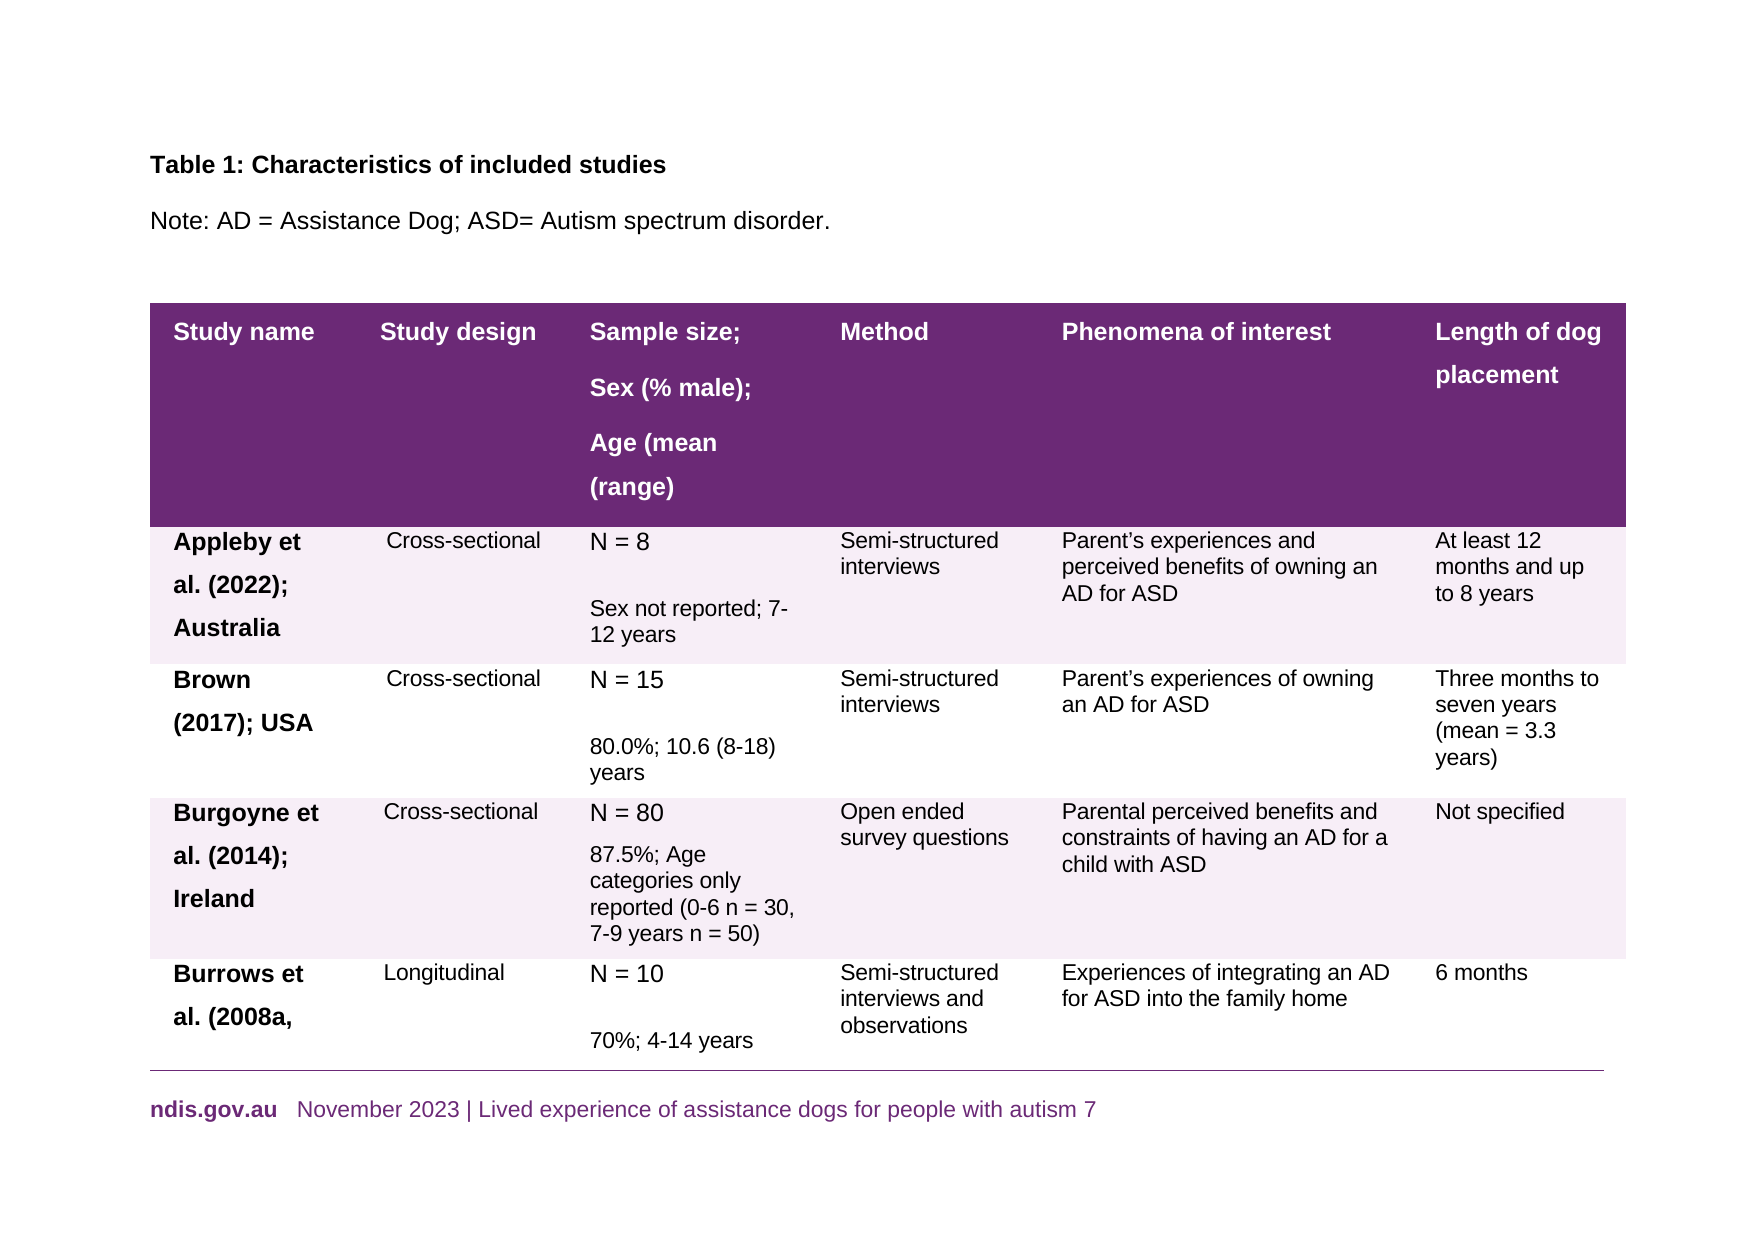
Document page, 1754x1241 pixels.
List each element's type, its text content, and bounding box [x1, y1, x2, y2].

table_cell N = 15 80.0%; 10.6 (8-18) years [578, 665, 829, 798]
table_header Method [829, 305, 1050, 527]
table_cell Semi-structured interviews [829, 527, 1050, 664]
table_cell Longitudinal [357, 959, 578, 1066]
table_cell 6 months [1424, 959, 1626, 1066]
text Note: AD = Assistance Dog; ASD= Autism spectrum disorder. [150, 206, 273, 234]
table_cell Appleby et al. (2022); Australia [150, 527, 357, 664]
table_header Length of dog placement [1424, 305, 1626, 527]
table_cell Brown (2017); USA [150, 665, 357, 798]
table_cell Three months to seven years (mean = 3.3 years) [1424, 665, 1626, 798]
table_cell Open ended survey questions [829, 798, 1050, 959]
table_cell Experiences of integrating an AD for ASD into the family home [1050, 959, 1424, 1066]
table_cell N = 8 Sex not reported; 7-12 years [578, 527, 829, 664]
table_cell Not specified [1424, 798, 1626, 959]
table_cell Semi-structured interviews and observations [829, 959, 1050, 1066]
table_cell Parent’s experiences of owning an AD for ASD [1050, 665, 1424, 798]
table_cell Cross-sectional [357, 665, 578, 798]
table_cell Burrows et al. (2008a, 2008b, 2008c); Canada [150, 959, 357, 1066]
table_cell Parent’s experiences and perceived benefits of owning an AD for ASD [1050, 527, 1424, 664]
table_cell Semi-structured interviews [829, 665, 1050, 798]
table_cell Cross-sectional [357, 798, 578, 959]
table_header Study name [150, 305, 357, 527]
table_header Phenomena of interest [1050, 305, 1424, 527]
table_cell N = 10 70%; 4-14 years [578, 959, 829, 1066]
table_cell N = 80 87.5%; Age categories only reported (0-6 n = 30, 7-9 years n = 50) [578, 798, 829, 959]
table_cell At least 12 months and up to 8 years [1424, 527, 1626, 664]
table_header Study design [357, 305, 578, 527]
table_cell Parental perceived benefits and constraints of having an AD for a child with ASD [1050, 798, 1424, 959]
text Note: AD = Assistance Dog; ASD= Autism spectrum disorder. [461, 206, 1604, 234]
table_cell Burgoyne et al. (2014); Ireland [150, 798, 357, 959]
subtitle Table 1: Characteristics of included studies [150, 150, 1604, 179]
table_header Sample size; Sex (% male); Age (mean (range) [578, 305, 829, 527]
table_cell Cross-sectional [357, 527, 578, 664]
